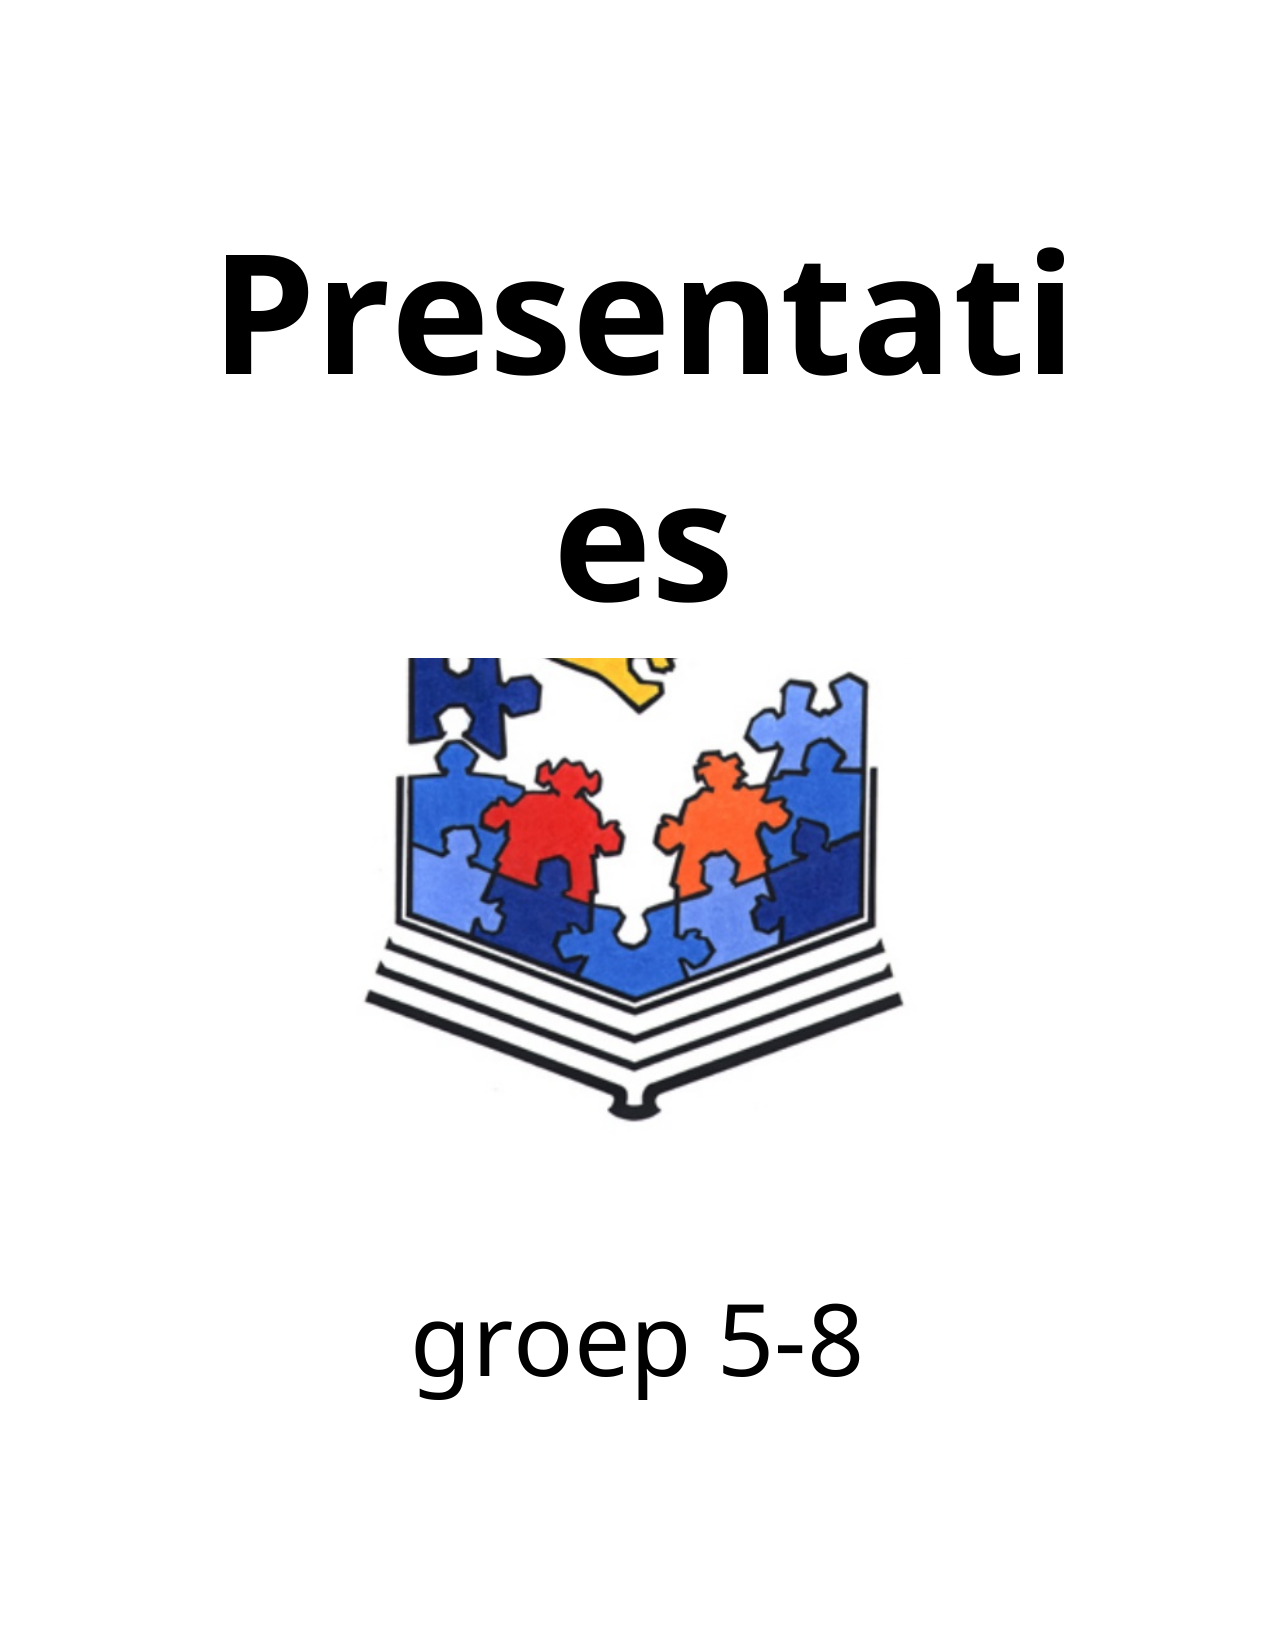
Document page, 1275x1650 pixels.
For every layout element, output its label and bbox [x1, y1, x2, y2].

picture [341, 658, 946, 1148]
